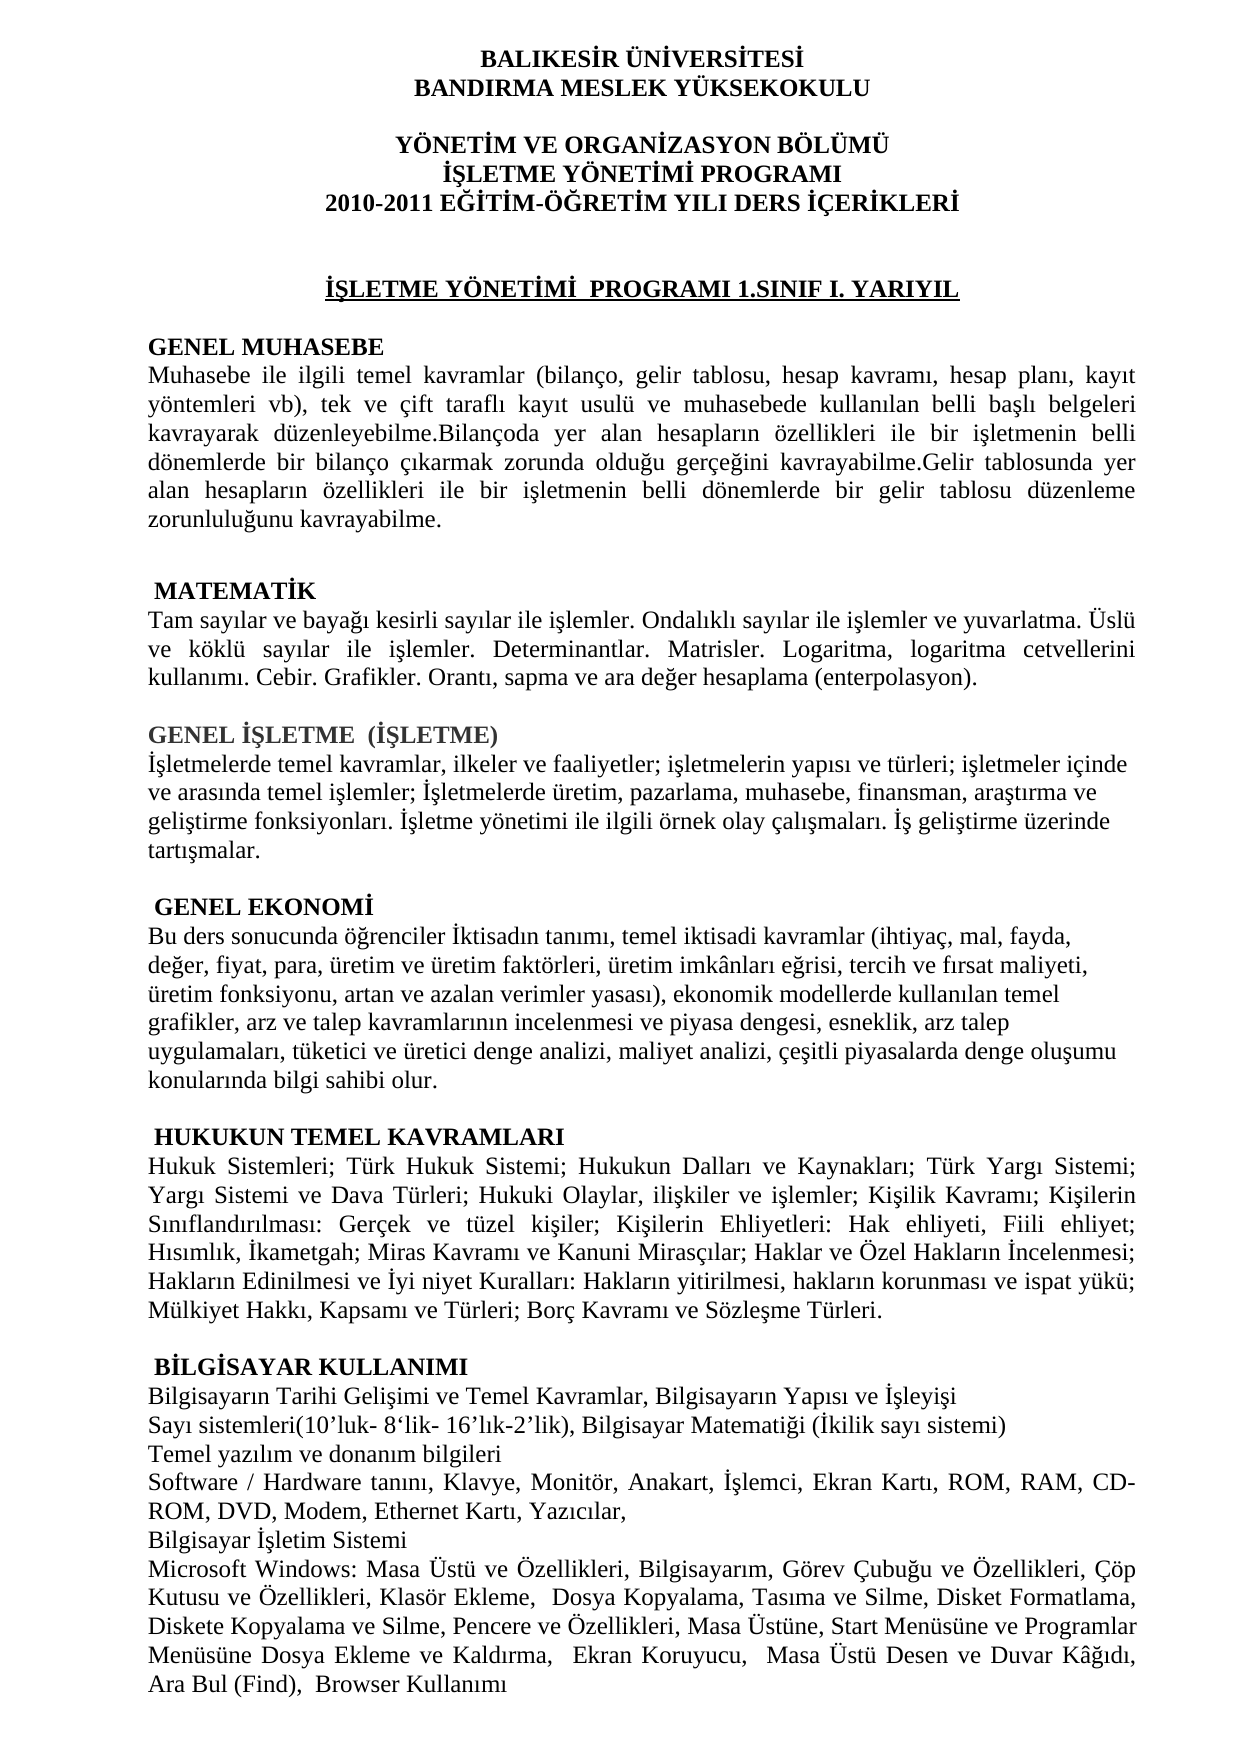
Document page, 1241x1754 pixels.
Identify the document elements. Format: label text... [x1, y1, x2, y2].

text BİLGİSAYAR KULLANIMI [148, 1352, 1137, 1381]
text İŞLETME YÖNETİMİ PROGRAMI 1.SINIF I. YARIYIL [148, 274, 1137, 303]
text GENEL EKONOMİ [148, 892, 1137, 921]
text 2010-2011 EĞİTİM-ÖĞRETİM YILI DERS İÇERİKLERİ [148, 188, 1137, 217]
text BALIKESİR ÜNİVERSİTESİ [148, 44, 1137, 73]
text GENEL MUHASEBE [148, 332, 1137, 361]
text Bu ders sonucunda öğrenciler İktisadın tanımı, temel iktisadi kavramlar (ihtiyaç, mal, fayda, değer, fiyat, para, üretim ve üretim faktörleri, üretim imkânları eğrisi, tercih ve fırsat maliyeti, üretim fonksiyonu, artan ve azalan verimler yasası), ekonomik modellerde kullanılan temel grafikler, arz ve talep kavramlarının incelenmesi ve piyasa dengesi, esneklik, arz talep uygulamaları, tüketici ve üretici denge analizi, maliyet analizi, çeşitli piyasalarda denge oluşumu konularında bilgi sahibi olur. [148, 921, 1137, 1094]
text Software / Hardware tanını, Klavye, Monitör, Anakart, İşlemci, Ekran Kartı, ROM, RAM, CD-ROM, DVD, Modem, Ethernet Kartı, Yazıcılar, [148, 1467, 1137, 1525]
text Muhasebe ile ilgili temel kavramlar (bilanço, gelir tablosu, hesap kavramı, hesap planı, kayıt yöntemleri vb), tek ve çift taraflı kayıt usulü ve muhasebede kullanılan belli başlı belgeleri kavrayarak düzenleyebilme.Bilançoda yer alan hesapların özellikleri ile bir işletmenin belli dönemlerde bir bilanço çıkarmak zorunda olduğu gerçeğini kavrayabilme.Gelir tablosunda yer alan hesapların özellikleri ile bir işletmenin belli dönemlerde bir gelir tablosu düzenleme zorunluluğunu kavrayabilme. [148, 361, 1137, 533]
text Temel yazılım ve donanım bilgileri [148, 1439, 1137, 1467]
text Microsoft Windows: Masa Üstü ve Özellikleri, Bilgisayarım, Görev Çubuğu ve Özellikleri, Çöp Kutusu ve Özellikleri, Klasör Ekleme, Dosya Kopyalama, Tasıma ve Silme, Disket Formatlama, Diskete Kopyalama ve Silme, Pencere ve Özellikleri, Masa Üstüne, Start Menüsüne ve Programlar Menüsüne Dosya Ekleme ve Kaldırma, Ekran Koruyucu, Masa Üstü Desen ve Duvar Kâğıdı, Ara Bul (Find), Browser Kullanımı [148, 1554, 1137, 1697]
text HUKUKUN TEMEL KAVRAMLARI [148, 1122, 1137, 1151]
text GENEL İŞLETME (İŞLETME) İşletmelerde temel kavramlar, ilkeler ve faaliyetler; işletmelerin yapısı ve türleri; işletmeler içinde ve arasında temel işlemler; İşletmelerde üretim, pazarlama, muhasebe, finansman, araştırma ve geliştirme fonksiyonları. İşletme yönetimi ile ilgili örnek olay çalışmaları. İş geliştirme üzerinde tartışmalar. [148, 720, 1137, 864]
text Bilgisayar İşletim Sistemi [148, 1525, 1137, 1554]
text İŞLETME YÖNETİMİ PROGRAMI [148, 159, 1137, 188]
text Tam sayılar ve bayağı kesirli sayılar ile işlemler. Ondalıklı sayılar ile işlemler ve yuvarlatma. Üslü ve köklü sayılar ile işlemler. Determinantlar. Matrisler. Logaritma, logaritma cetvellerini kullanımı. Cebir. Grafikler. Orantı, sapma ve ara değer hesaplama (enterpolasyon). [148, 605, 1137, 691]
text BANDIRMA MESLEK YÜKSEKOKULU [148, 73, 1137, 102]
text Hukuk Sistemleri; Türk Hukuk Sistemi; Hukukun Dalları ve Kaynakları; Türk Yargı Sistemi; Yargı Sistemi ve Dava Türleri; Hukuki Olaylar, ilişkiler ve işlemler; Kişilik Kavramı; Kişilerin Sınıflandırılması: Gerçek ve tüzel kişiler; Kişilerin Ehliyetleri: Hak ehliyeti, Fiili ehliyet; Hısımlık, İkametgah; Miras Kavramı ve Kanuni Mirasçılar; Haklar ve Özel Hakların İncelenmesi; Hakların Edinilmesi ve İyi niyet Kuralları: Hakların yitirilmesi, hakların korunması ve ispat yükü; Mülkiyet Hakkı, Kapsamı ve Türleri; Borç Kavramı ve Sözleşme Türleri. [148, 1151, 1137, 1324]
text Bilgisayarın Tarihi Gelişimi ve Temel Kavramlar, Bilgisayarın Yapısı ve İşleyişi [148, 1381, 1137, 1410]
text MATEMATİK [148, 576, 1137, 605]
text Sayı sistemleri(10’luk- 8‘lik- 16’lık-2’lik), Bilgisayar Matematiği (İkilik sayı sistemi) [148, 1410, 1137, 1439]
text YÖNETİM VE ORGANİZASYON BÖLÜMÜ [148, 131, 1137, 159]
